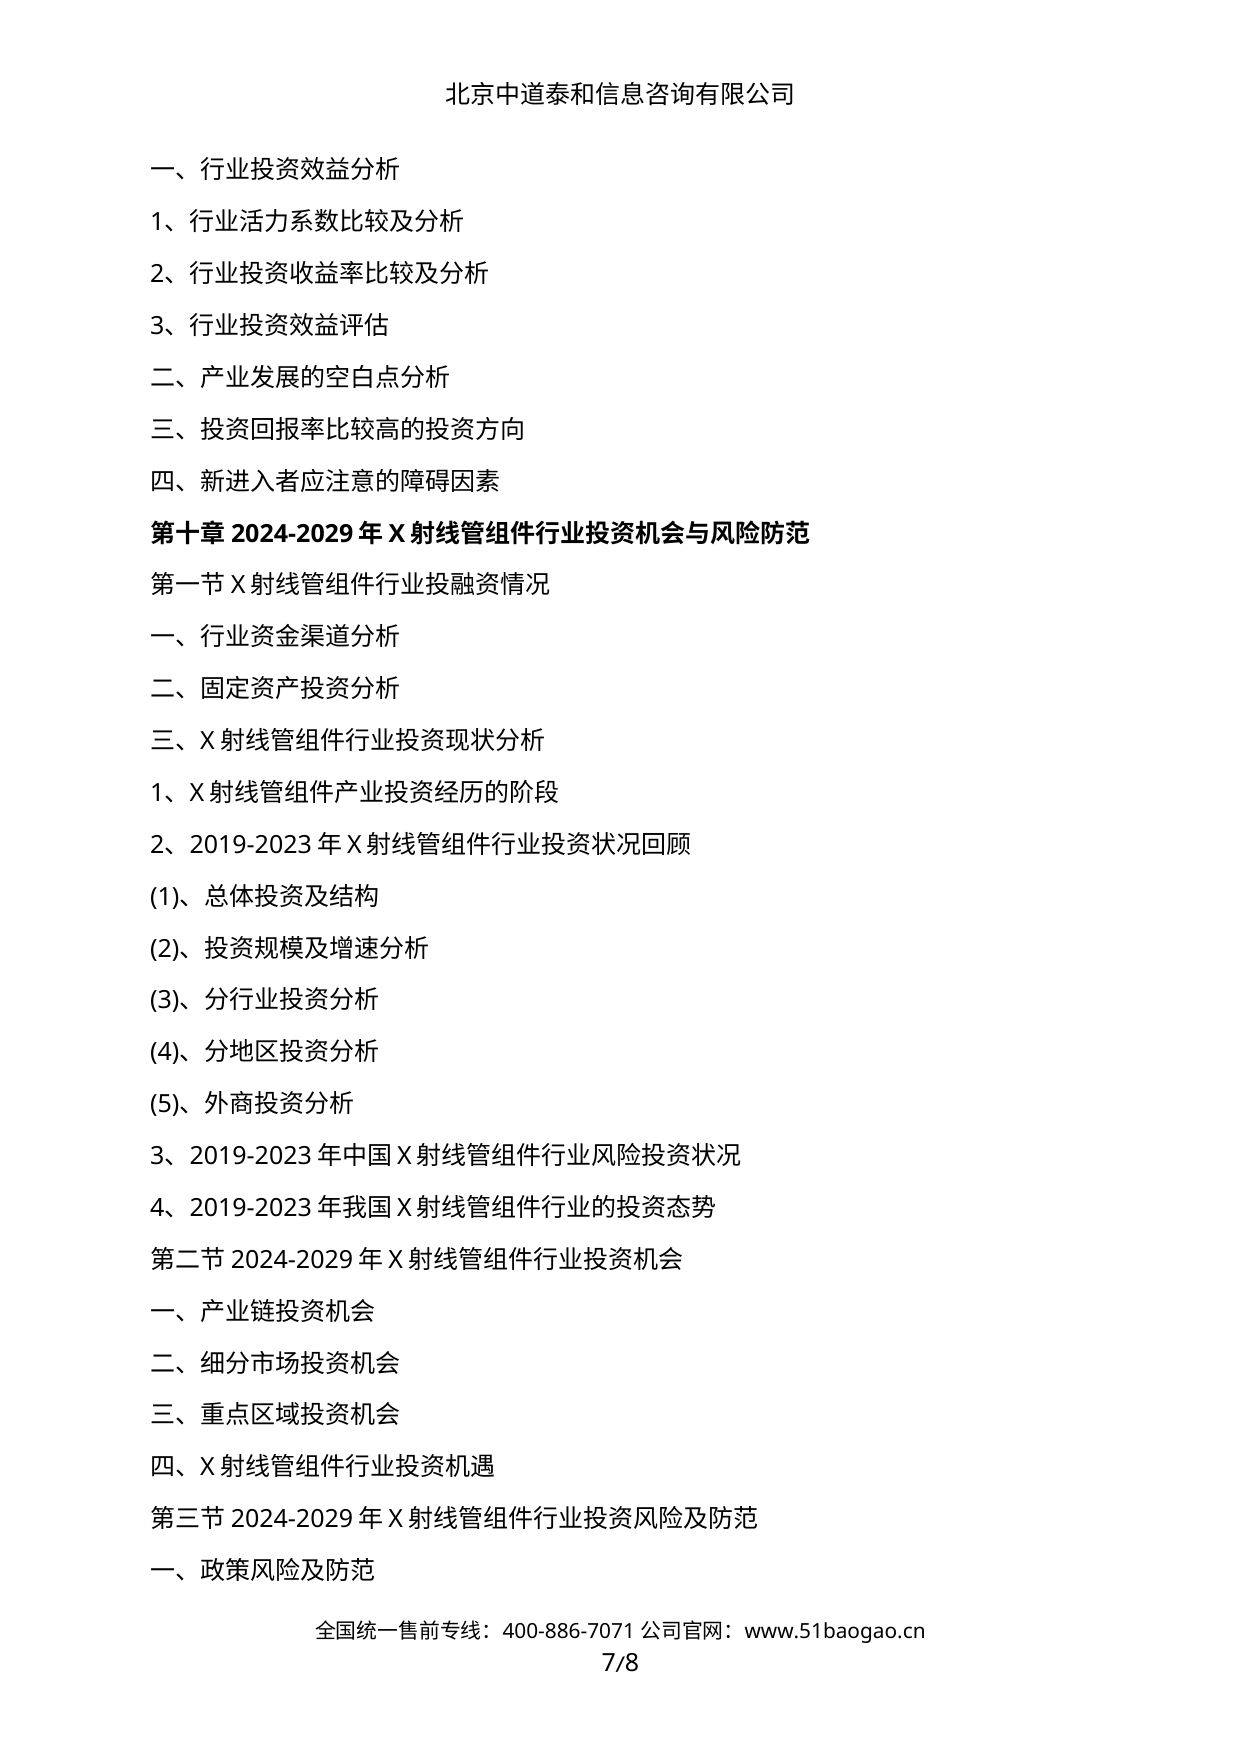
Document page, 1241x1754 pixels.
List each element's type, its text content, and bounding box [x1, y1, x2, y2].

text 1、X射线管组件产业投资经历的阶段 [150, 772, 1090, 809]
text 第一节 X射线管组件行业投融资情况 [150, 565, 1090, 601]
text 一、政策风险及防范 [150, 1551, 1090, 1587]
text 第三节 2024-2029年X射线管组件行业投资风险及防范 [150, 1499, 1090, 1535]
text 二、产业发展的空白点分析 [150, 357, 1090, 394]
text 二、固定资产投资分析 [150, 669, 1090, 705]
text 三、投资回报率比较高的投资方向 [150, 409, 1090, 446]
text 三、X射线管组件行业投资现状分析 [150, 721, 1090, 757]
text 第十章 2024-2029年X射线管组件行业投资机会与风险防范 [150, 513, 1090, 549]
text (2)、投资规模及增速分析 [150, 928, 1090, 964]
text 3、行业投资效益评估 [150, 306, 1090, 342]
text 4、2019-2023年我国X射线管组件行业的投资态势 [150, 1187, 1090, 1224]
text 三、重点区域投资机会 [150, 1395, 1090, 1431]
text 二、细分市场投资机会 [150, 1343, 1090, 1379]
text (1)、总体投资及结构 [150, 876, 1090, 912]
text (3)、分行业投资分析 [150, 980, 1090, 1016]
text 四、新进入者应注意的障碍因素 [150, 461, 1090, 497]
text 1、行业活力系数比较及分析 [150, 202, 1090, 238]
text 一、行业投资效益分析 [150, 150, 1090, 186]
text 3、2019-2023年中国X射线管组件行业风险投资状况 [150, 1136, 1090, 1172]
text 2、2019-2023年X射线管组件行业投资状况回顾 [150, 824, 1090, 861]
text 第二节 2024-2029年X射线管组件行业投资机会 [150, 1239, 1090, 1276]
text (4)、分地区投资分析 [150, 1032, 1090, 1068]
text 2、行业投资收益率比较及分析 [150, 254, 1090, 290]
text 四、X射线管组件行业投资机遇 [150, 1447, 1090, 1483]
text (5)、外商投资分析 [150, 1084, 1090, 1120]
text 一、行业资金渠道分析 [150, 617, 1090, 653]
text 一、产业链投资机会 [150, 1291, 1090, 1327]
